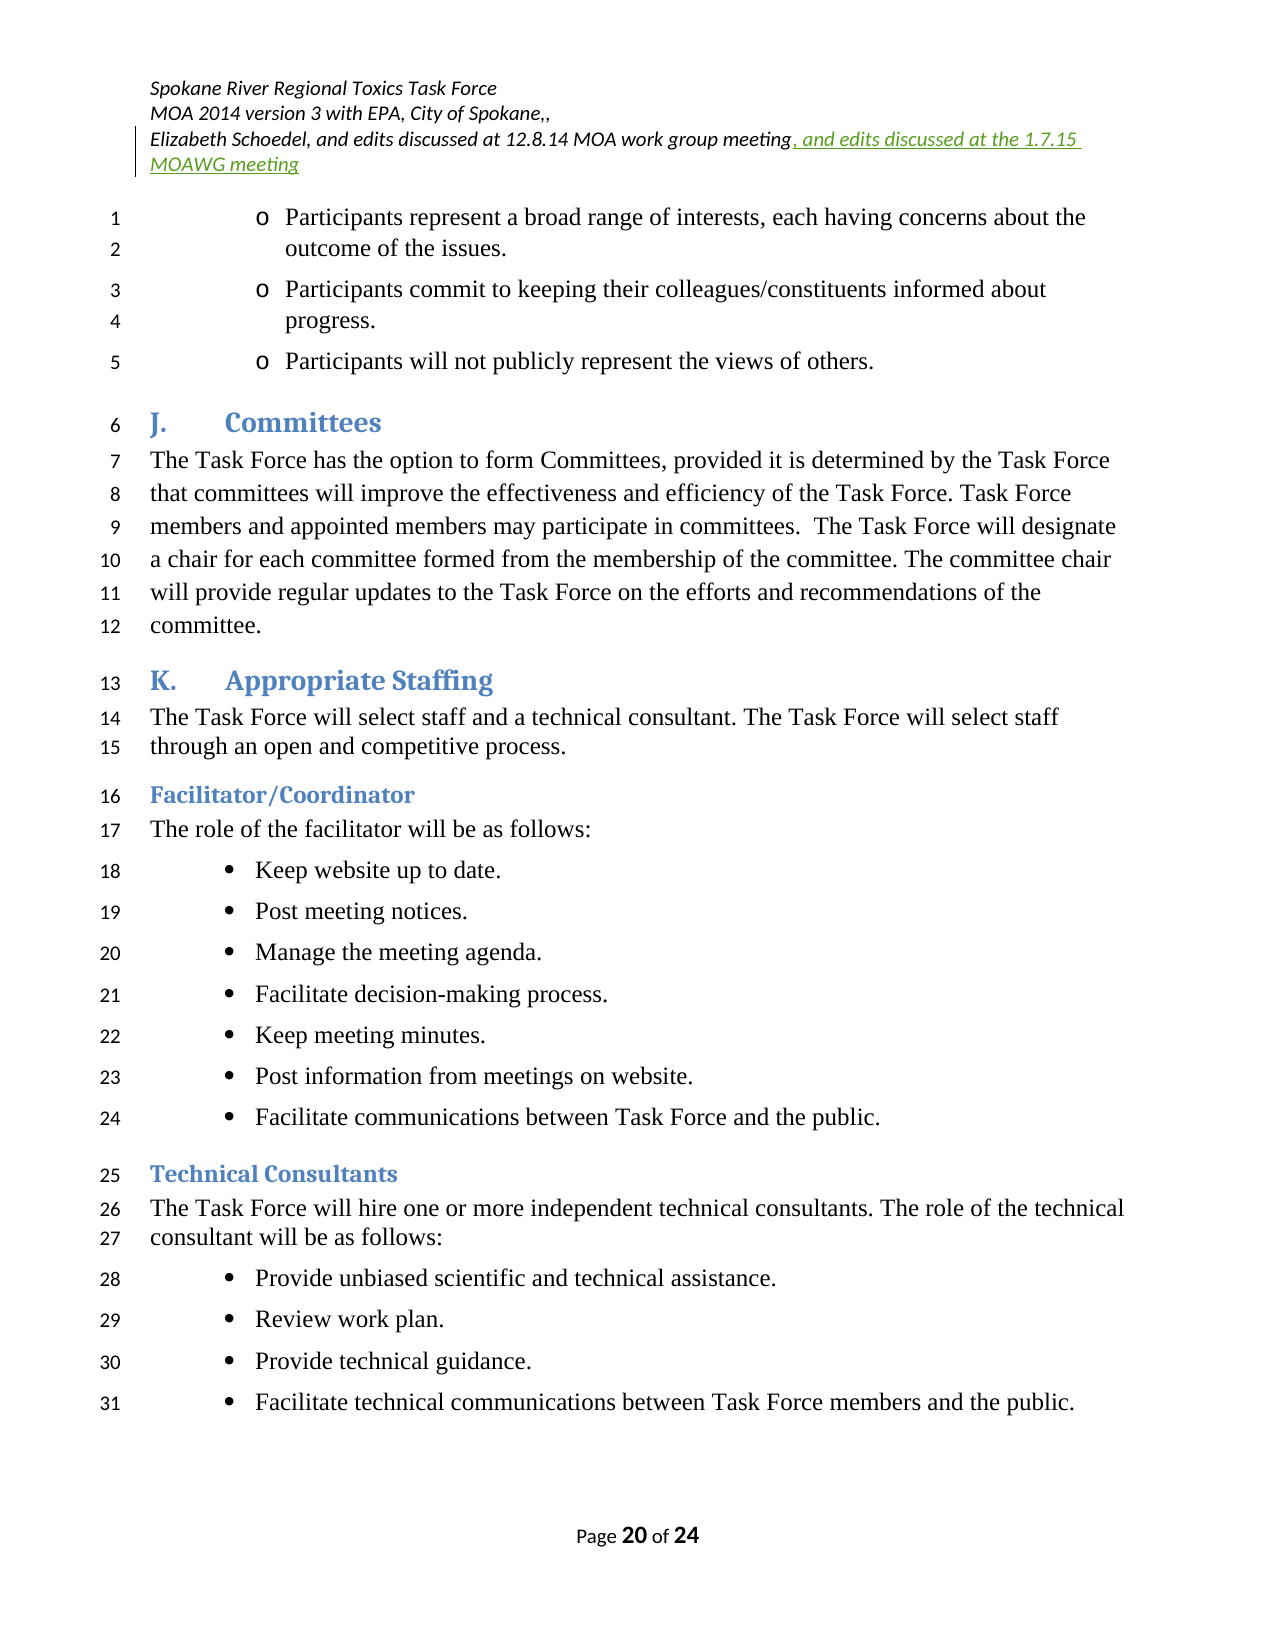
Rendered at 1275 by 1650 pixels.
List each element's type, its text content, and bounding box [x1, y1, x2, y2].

list Post meeting notices. [225, 896, 1125, 925]
subtitle J. Committees [150, 406, 1125, 440]
list Participants represent a broad range of interests, each having concerns about the outcome of the issues. [255, 202, 1125, 262]
list Provide unbiased scientific and technical assistance. [225, 1263, 1125, 1292]
list Facilitate technical communications between Task Force members and the public. [225, 1387, 1125, 1416]
text The Task Force will select staff and a technical consultant. The Task Force will select staff through an open and competitive process. [150, 702, 1125, 760]
list Post information from meetings on website. [225, 1061, 1125, 1090]
subtitle K. Appropriate Staffing [150, 664, 1125, 697]
list Keep meeting minutes. [225, 1020, 1125, 1049]
list Facilitate decision-making process. [225, 979, 1125, 1007]
list Keep website up to date. [225, 855, 1125, 884]
list Review work plan. [225, 1304, 1125, 1333]
list Participants commit to keeping their colleagues/constituents informed about progress. [255, 274, 1125, 334]
subtitle Technical Consultants [150, 1160, 1125, 1189]
list Participants will not publicly represent the views of others. [255, 346, 1125, 377]
list Manage the meeting agenda. [225, 937, 1125, 966]
list Facilitate communications between Task Force and the public. [225, 1102, 1125, 1131]
text The role of the facilitator will be as follows: [150, 814, 1125, 842]
list Provide technical guidance. [225, 1346, 1125, 1374]
text The Task Force will hire one or more independent technical consultants. The role of the technical consultant will be as follows: [150, 1193, 1125, 1251]
subtitle Facilitator/Coordinator [150, 781, 1125, 809]
text The Task Force has the option to form Committees, provided it is determined by the Task Force that committees will improve the effectiveness and efficiency of the Task Force. Task Force members and appointed members may participate in committees. The Task Force will designate a chair for each committee formed from the membership of the committee. The committee chair will provide regular updates to the Task Force on the efforts and recommendations of the committee. [150, 445, 1125, 639]
